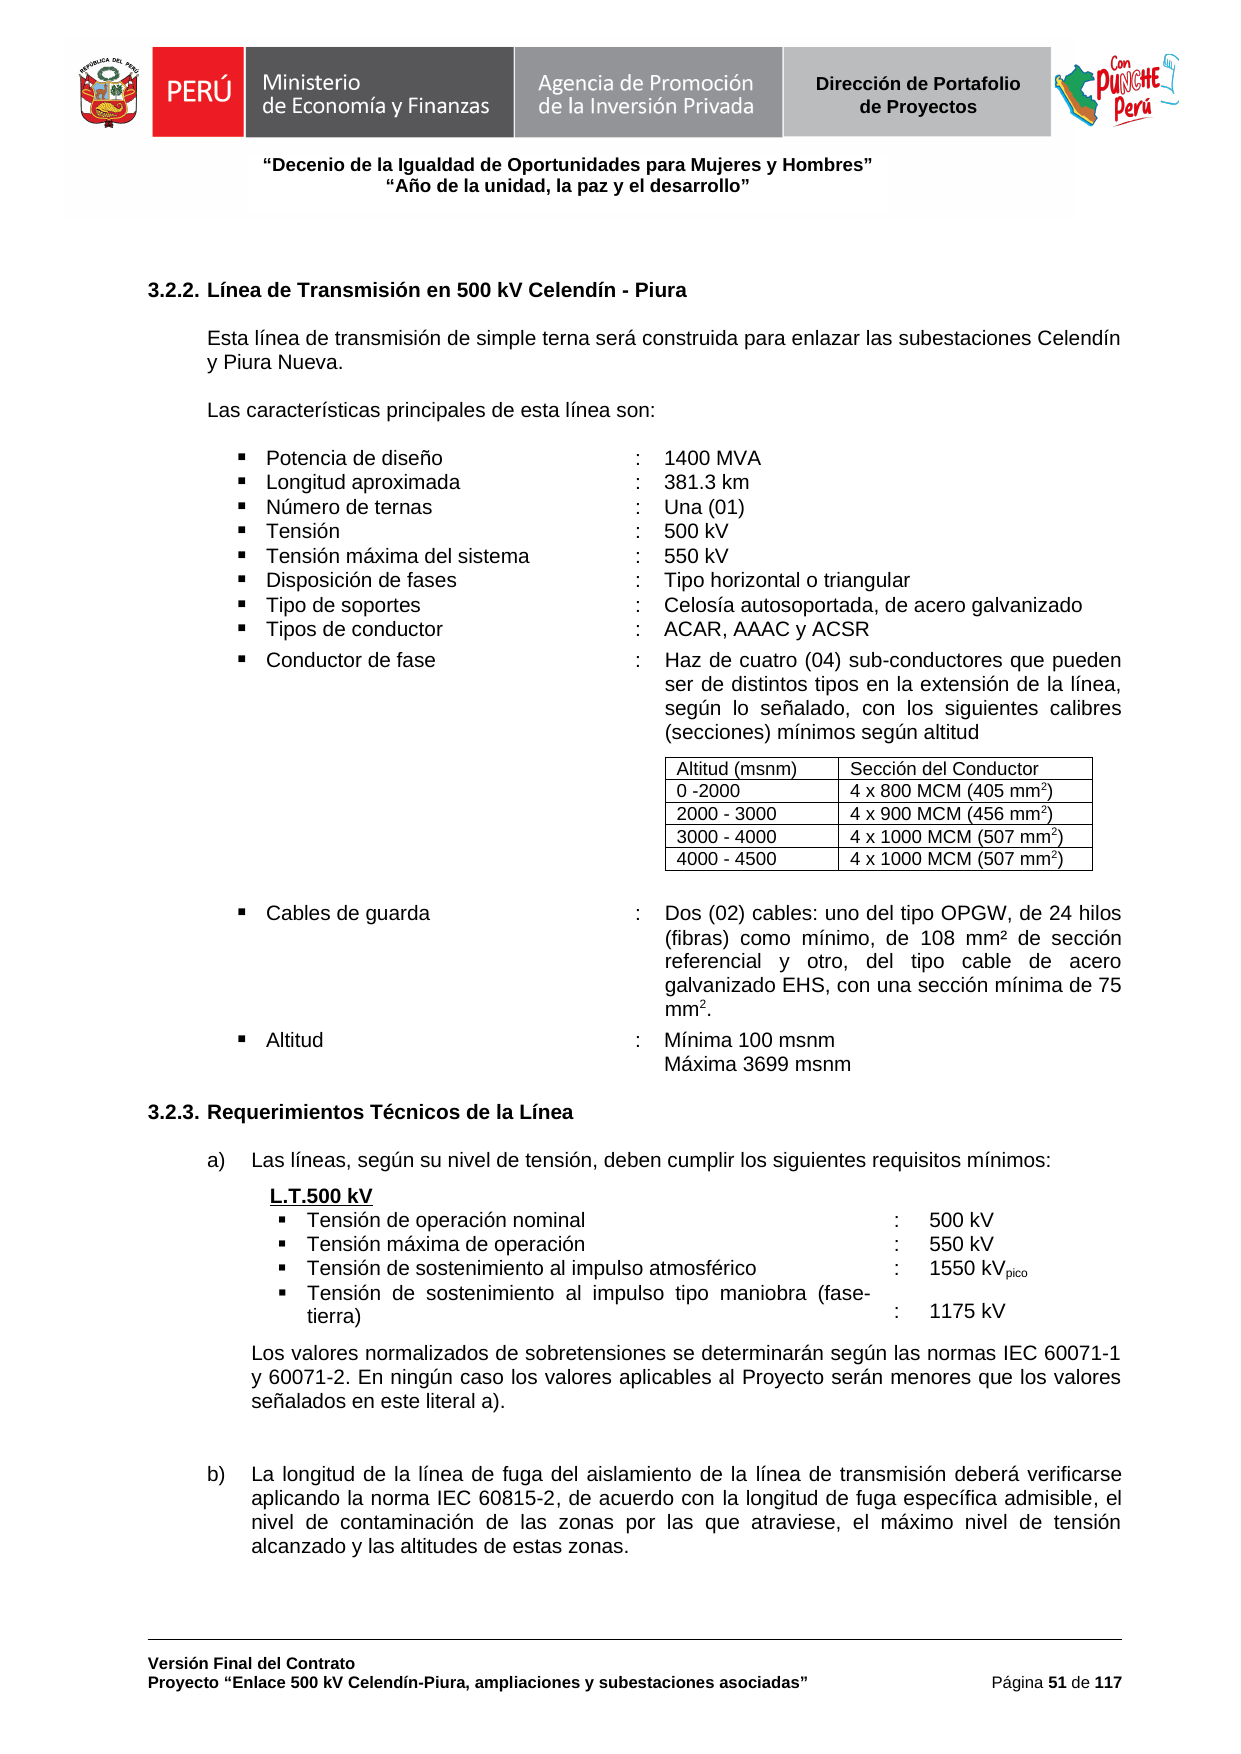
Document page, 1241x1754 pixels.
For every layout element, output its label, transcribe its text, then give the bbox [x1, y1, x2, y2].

list Conductor de fase : Haz de cuatro (04) sub-conductores que pueden ser de distintos tipos en la extensión de la línea, según lo señalado, con los siguientes calibres (secciones) mínimos según altitud [236, 648, 1122, 744]
table_cell : [883, 1280, 912, 1341]
table_cell 1550 kVpico [912, 1256, 1089, 1280]
text Esta línea de transmisión de simple terna será construida para enlazar las subestaciones Celendín y Piura Nueva. [207, 326, 1122, 374]
text L.T.500 kV [269, 1184, 1122, 1208]
table_cell 4 x 900 MCM (456 mm2) [839, 803, 1092, 824]
list Tensión máxima del sistema : 550 kV [236, 543, 1122, 568]
table_cell Tensión de sostenimiento al impulso tipo maniobra (fase-tierra) [248, 1280, 882, 1341]
list Tipos de conductor : ACAR, AAAC y ACSR [236, 617, 1122, 641]
list Disposición de fases : Tipo horizontal o triangular [236, 568, 1122, 592]
list La longitud de la línea de fuga del aislamiento de la línea de transmisión deberá verificarse aplicando la norma IEC 60815-2, de acuerdo con la longitud de fuga específica admisible, el nivel de contaminación de las zonas por las que atraviese, el máximo nivel de tensión alcanzado y las altitudes de estas zonas. [207, 1462, 1122, 1557]
list Las líneas, según su nivel de tensión, deben cumplir los siguientes requisitos mínimos: [207, 1148, 1122, 1172]
table_header Tensión de operación nominal [248, 1208, 882, 1232]
list Potencia de diseño : 1400 MVA [236, 446, 1122, 470]
list Cables de guarda : Dos (02) cables: uno del tipo OPGW, de 24 hilos (fibras) como mínimo, de 108 mm² de sección referencial y otro, del tipo cable de acero galvanizado EHS, con una sección mínima de 75 mm2. [236, 901, 1122, 1021]
table_cell 4 x 1000 MCM (507 mm2) [839, 848, 1092, 869]
list Tipo de soportes : Celosía autosoportada, de acero galvanizado [236, 592, 1122, 617]
table_cell : [883, 1256, 912, 1280]
table_cell 550 kV [912, 1232, 1089, 1256]
table_cell 2000 - 3000 [666, 803, 838, 824]
text Las características principales de esta línea son: [207, 398, 1122, 422]
table_header : [883, 1208, 912, 1232]
table_cell 0 -2000 [666, 780, 838, 802]
table_cell 4 x 800 MCM (405 mm2) [839, 780, 1092, 802]
table_cell 4 x 1000 MCM (507 mm2) [839, 825, 1092, 847]
list Línea de Transmisión en 500 kV Celendín - Piura [148, 278, 1122, 302]
table_cell Tensión de sostenimiento al impulso atmosférico [248, 1256, 882, 1280]
table_cell 1175 kV [912, 1280, 1089, 1341]
text Máxima 3699 msnm [635, 1052, 1122, 1076]
list Altitud : Mínima 100 msnm [236, 1027, 1122, 1052]
table_cell : [883, 1232, 912, 1256]
table_cell 4000 - 4500 [666, 848, 838, 869]
table_header Sección del Conductor [839, 758, 1092, 779]
list Tensión : 500 kV [236, 519, 1122, 543]
list Requerimientos Técnicos de la Línea [148, 1100, 1122, 1124]
table_header Altitud (msnm) [666, 758, 838, 779]
text Los valores normalizados de sobretensiones se determinarán según las normas IEC 60071-1 y 60071-2. En ningún caso los valores aplicables al Proyecto serán menores que los valores señalados en este literal a). [251, 1341, 1122, 1413]
table_cell Tensión máxima de operación [248, 1232, 882, 1256]
picture [65, 36, 1179, 219]
table_header 500 kV [912, 1208, 1089, 1232]
table_cell 3000 - 4000 [666, 825, 838, 847]
list Longitud aproximada : 381.3 km [236, 470, 1122, 494]
list Número de ternas : Una (01) [236, 494, 1122, 519]
